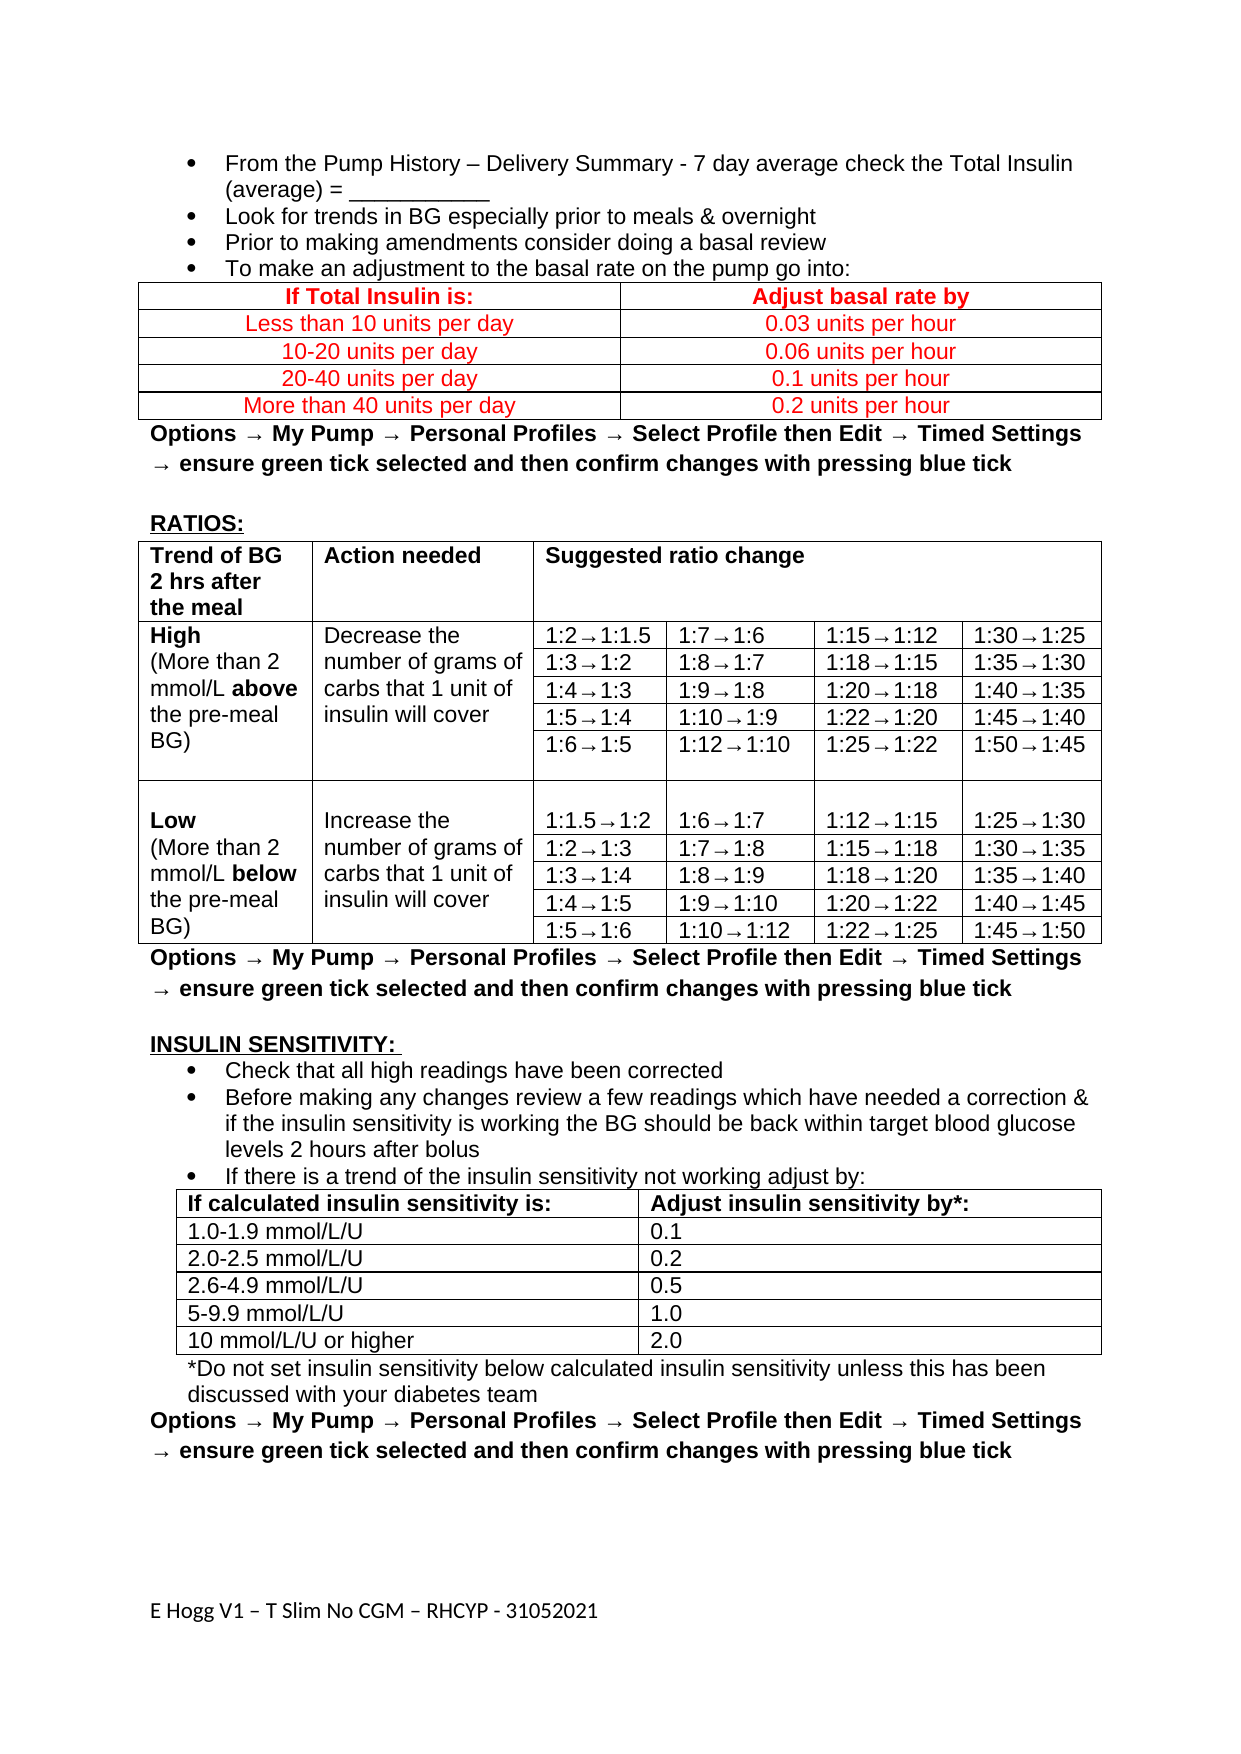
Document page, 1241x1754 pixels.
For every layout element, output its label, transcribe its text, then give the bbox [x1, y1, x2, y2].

table_cell 1:2→1:3 [534, 835, 666, 861]
table_cell 1:35→1:40 [963, 862, 1101, 888]
table_cell 1:25→1:30 [963, 807, 1101, 834]
table_cell 2.0 [639, 1327, 1101, 1353]
table_cell 1:6→1:7 [667, 807, 814, 834]
list Check that all high readings have been corrected [187, 1057, 1090, 1084]
table_cell 1:7→1:6 [667, 622, 814, 648]
table_cell 1:35→1:30 [963, 649, 1101, 676]
table_cell 1:50→1:45 [963, 731, 1101, 780]
table_cell 10 mmol/L/U or higher [177, 1327, 638, 1353]
table_cell Low (More than 2 mmol/L below the pre-meal BG) [139, 807, 312, 943]
list Prior to making amendments consider doing a basal review [187, 229, 1090, 255]
table_header If Total Insulin is: [139, 283, 620, 309]
table_cell 1:40→1:45 [963, 890, 1101, 916]
table_cell 2.0-2.5 mmol/L/U [177, 1245, 638, 1271]
table_header Adjust insulin sensitivity by*: [639, 1190, 1101, 1217]
table_cell 1:3→1:4 [534, 862, 666, 888]
table_cell 0.1 [639, 1218, 1101, 1244]
text *Do not set insulin sensitivity below calculated insulin sensitivity unless this has been discussed with your diabetes team [187, 1355, 1090, 1407]
table_cell 1:3→1:2 [534, 649, 666, 676]
table_cell [815, 781, 962, 807]
text RATIOS: [150, 510, 1090, 537]
table_header Action needed [313, 542, 533, 621]
table_cell 1:2→1:1.5 [534, 622, 666, 648]
table_cell 1:1.5→1:2 [534, 807, 666, 834]
table_cell 1:15→1:18 [815, 835, 962, 861]
table_cell 1:12→1:15 [815, 807, 962, 834]
table_cell More than 40 units per day [139, 393, 620, 419]
list To make an adjustment to the basal rate on the pump go into: [187, 255, 1090, 282]
table_cell 5-9.9 mmol/L/U [177, 1300, 638, 1326]
table_cell 1:20→1:22 [815, 890, 962, 916]
table_cell 1:22→1:25 [815, 917, 962, 943]
table_cell 1:5→1:6 [534, 917, 666, 943]
table_cell 1:8→1:9 [667, 862, 814, 888]
table_cell 2.6-4.9 mmol/L/U [177, 1273, 638, 1299]
table_cell 1:4→1:3 [534, 677, 666, 703]
table_cell 1:10→1:9 [667, 704, 814, 730]
table_cell 1.0-1.9 mmol/L/U [177, 1218, 638, 1244]
table_cell 10-20 units per day [139, 338, 620, 364]
table_cell 0.2 units per hour [621, 393, 1101, 419]
table_cell 1:9→1:8 [667, 677, 814, 703]
table_cell 1:45→1:50 [963, 917, 1101, 943]
table_cell [139, 781, 312, 807]
table_cell 1:25→1:22 [815, 731, 962, 780]
table_cell Increase the number of grams of carbs that 1 unit of insulin will cover [313, 807, 533, 943]
list From the Pump History – Delivery Summary - 7 day average check the Total Insulin (average) = ___________ [187, 150, 1090, 203]
table_header Suggested ratio change [534, 542, 1101, 621]
list Before making any changes review a few readings which have needed a correction & if the insulin sensitivity is working the BG should be back within target blood glucose levels 2 hours after bolus [187, 1084, 1090, 1163]
table_cell 1:18→1:15 [815, 649, 962, 676]
table_cell 1:9→1:10 [667, 890, 814, 916]
table_cell 1:6→1:5 [534, 731, 666, 780]
table_cell 0.06 units per hour [621, 338, 1101, 364]
table_cell 1:45→1:40 [963, 704, 1101, 730]
table_cell High (More than 2 mmol/L above the pre-meal BG) [139, 622, 312, 780]
table_cell 1.0 [639, 1300, 1101, 1326]
text Options → My Pump → Personal Profiles → Select Profile then Edit → Timed Settings → ensure green tick selected and then confirm changes with pressing blue tick [150, 1407, 1090, 1464]
table_cell 0.03 units per hour [621, 310, 1101, 337]
table_cell 1:30→1:25 [963, 622, 1101, 648]
table_cell 1:10→1:12 [667, 917, 814, 943]
table_cell 1:4→1:5 [534, 890, 666, 916]
table_cell 1:15→1:12 [815, 622, 962, 648]
table_cell 1:22→1:20 [815, 704, 962, 730]
table_cell [534, 781, 666, 807]
table_cell [667, 781, 814, 807]
table_cell Less than 10 units per day [139, 310, 620, 337]
table_cell 1:20→1:18 [815, 677, 962, 703]
table_header Trend of BG 2 hrs after the meal [139, 542, 312, 621]
list Look for trends in BG especially prior to meals & overnight [187, 203, 1090, 229]
text INSULIN SENSITIVITY: [150, 1031, 1090, 1057]
table_cell 0.1 units per hour [621, 365, 1101, 391]
list If there is a trend of the insulin sensitivity not working adjust by: [187, 1163, 1090, 1189]
table_header If calculated insulin sensitivity is: [177, 1190, 638, 1217]
table_cell 1:18→1:20 [815, 862, 962, 888]
table_cell [313, 781, 533, 807]
table_cell 1:40→1:35 [963, 677, 1101, 703]
table_header Adjust basal rate by [621, 283, 1101, 309]
table_cell [963, 781, 1101, 807]
table_cell 1:12→1:10 [667, 731, 814, 780]
table_cell 0.5 [639, 1273, 1101, 1299]
table_cell 1:8→1:7 [667, 649, 814, 676]
table_cell Decrease the number of grams of carbs that 1 unit of insulin will cover [313, 622, 533, 780]
table_cell 0.2 [639, 1245, 1101, 1271]
text Options → My Pump → Personal Profiles → Select Profile then Edit → Timed Settings → ensure green tick selected and then confirm changes with pressing blue tick [150, 944, 1090, 1001]
table_cell 1:5→1:4 [534, 704, 666, 730]
table_cell 1:30→1:35 [963, 835, 1101, 861]
text Options → My Pump → Personal Profiles → Select Profile then Edit → Timed Settings → ensure green tick selected and then confirm changes with pressing blue tick [150, 420, 1090, 476]
table_cell 1:7→1:8 [667, 835, 814, 861]
table_cell 20-40 units per day [139, 365, 620, 391]
